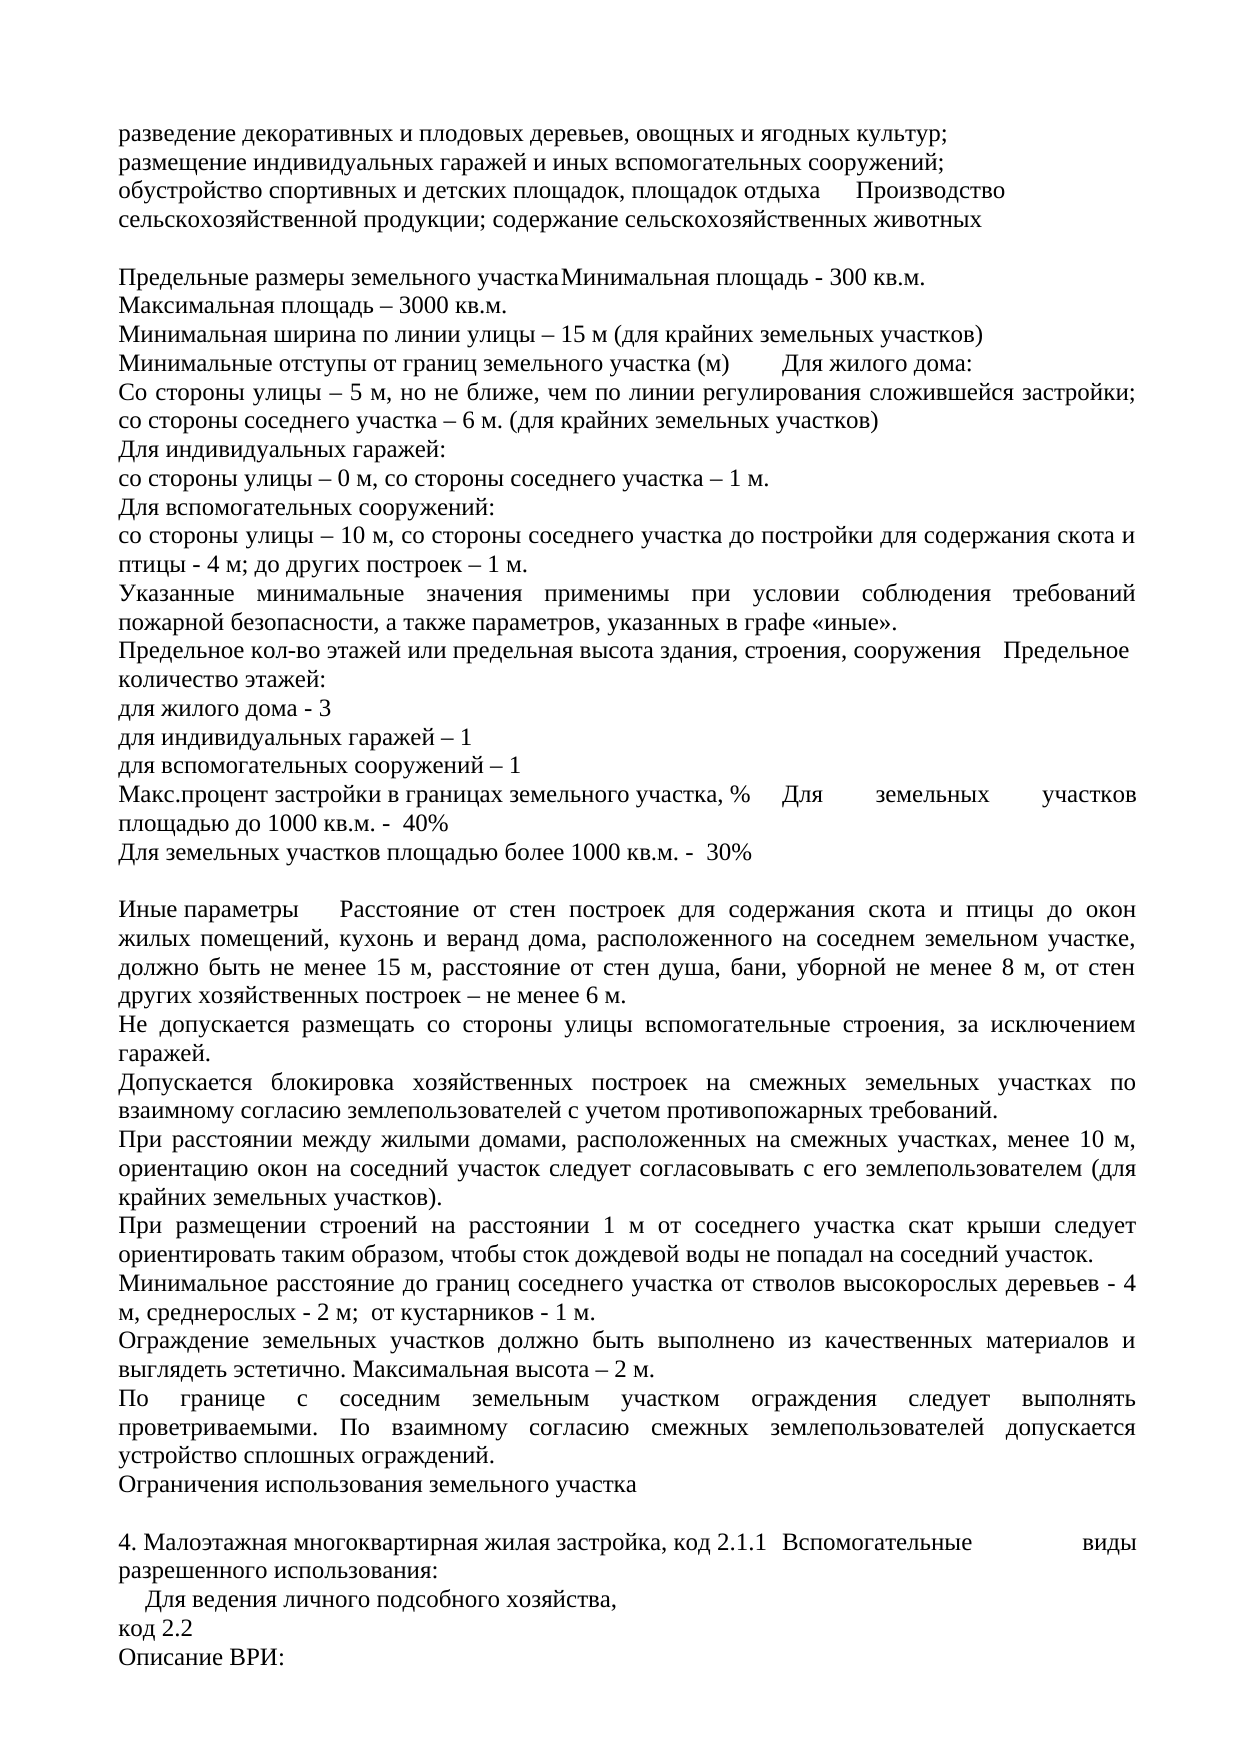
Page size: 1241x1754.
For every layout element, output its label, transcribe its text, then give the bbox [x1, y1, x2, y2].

text со стороны улицы – 10 м, со стороны соседнего участка до постройки для содержания скота и птицы - 4 м; до других построек – 1 м. [118, 521, 1137, 578]
text Описание ВРИ: [118, 1642, 1137, 1671]
text Для индивидуальных гаражей: [118, 434, 1137, 463]
text 4. Малоэтажная многоквартирная жилая застройка, код 2.1.1 Вспомогательные виды разрешенного использования: [118, 1527, 1137, 1584]
text Указанные минимальные значения применимы при условии соблюдения требований пожарной безопасности, а также параметров, указанных в графе «иные». [118, 578, 1137, 636]
text разведение декоративных и плодовых деревьев, овощных и ягодных культур; [118, 118, 1137, 147]
text Макс.процент застройки в границах земельного участка, % Для земельных участков площадью до 1000 кв.м. - 40% [118, 779, 1137, 837]
text Минимальные отступы от границ земельного участка (м) Для жилого дома: [118, 348, 1137, 377]
text Не допускается размещать со стороны улицы вспомогательные строения, за исключением гаражей. [118, 1009, 1137, 1067]
text Минимальное расстояние до границ соседнего участка от стволов высокорослых деревьев - 4 м, среднерослых - 2 м; от кустарников - 1 м. [118, 1268, 1137, 1326]
text При размещении строений на расстоянии 1 м от соседнего участка скат крыши следует ориентировать таким образом, чтобы сток дождевой воды не попадал на соседний участок. [118, 1211, 1137, 1268]
text Для ведения личного подсобного хозяйства, [118, 1584, 1137, 1613]
text При расстоянии между жилыми домами, расположенных на смежных участках, менее 10 м, ориентацию окон на соседний участок следует согласовывать с его землепользователем (для крайних земельных участков). [118, 1124, 1137, 1211]
text Допускается блокировка хозяйственных построек на смежных земельных участках по взаимному согласию землепользователей с учетом противопожарных требований. [118, 1067, 1137, 1124]
text Со стороны улицы – 5 м, но не ближе, чем по линии регулирования сложившейся застройки; со стороны соседнего участка – 6 м. (для крайних земельных участков) [118, 377, 1137, 434]
text Ограждение земельных участков должно быть выполнено из качественных материалов и выглядеть эстетично. Максимальная высота – 2 м. [118, 1326, 1137, 1383]
text Для земельных участков площадью более 1000 кв.м. - 30% [118, 837, 1137, 866]
text По границе с соседним земельным участком ограждения следует выполнять проветриваемыми. По взаимному согласию смежных землепользователей допускается устройство сплошных ограждений. [118, 1383, 1137, 1469]
text Предельное кол-во этажей или предельная высота здания, строения, сооружения Предельное количество этажей: [118, 636, 1137, 693]
text Для вспомогательных сооружений: [118, 492, 1137, 521]
text для вспомогательных сооружений – 1 [118, 751, 1137, 779]
text для жилого дома - 3 [118, 693, 1137, 722]
text для индивидуальных гаражей – 1 [118, 722, 1137, 751]
text Минимальная ширина по линии улицы – 15 м (для крайних земельных участков) [118, 319, 1137, 348]
text Максимальная площадь – 3000 кв.м. [118, 291, 1137, 319]
text Предельные размеры земельного участка Минимальная площадь - 300 кв.м. [118, 262, 1137, 291]
text размещение индивидуальных гаражей и иных вспомогательных сооружений; [118, 147, 1137, 176]
text Иные параметры Расстояние от стен построек для содержания скота и птицы до окон жилых помещений, кухонь и веранд дома, расположенного на соседнем земельном участке, должно быть не менее 15 м, расстояние от стен душа, бани, уборной не менее 8 м, от стен других хозяйственных построек – не менее 6 м. [118, 894, 1137, 1009]
text код 2.2 [118, 1613, 1137, 1642]
text со стороны улицы – 0 м, со стороны соседнего участка – 1 м. [118, 463, 1137, 492]
text обустройство спортивных и детских площадок, площадок отдыха Производство сельскохозяйственной продукции; содержание сельскохозяйственных животных [118, 176, 1137, 233]
text Ограничения использования земельного участка [118, 1469, 1137, 1498]
